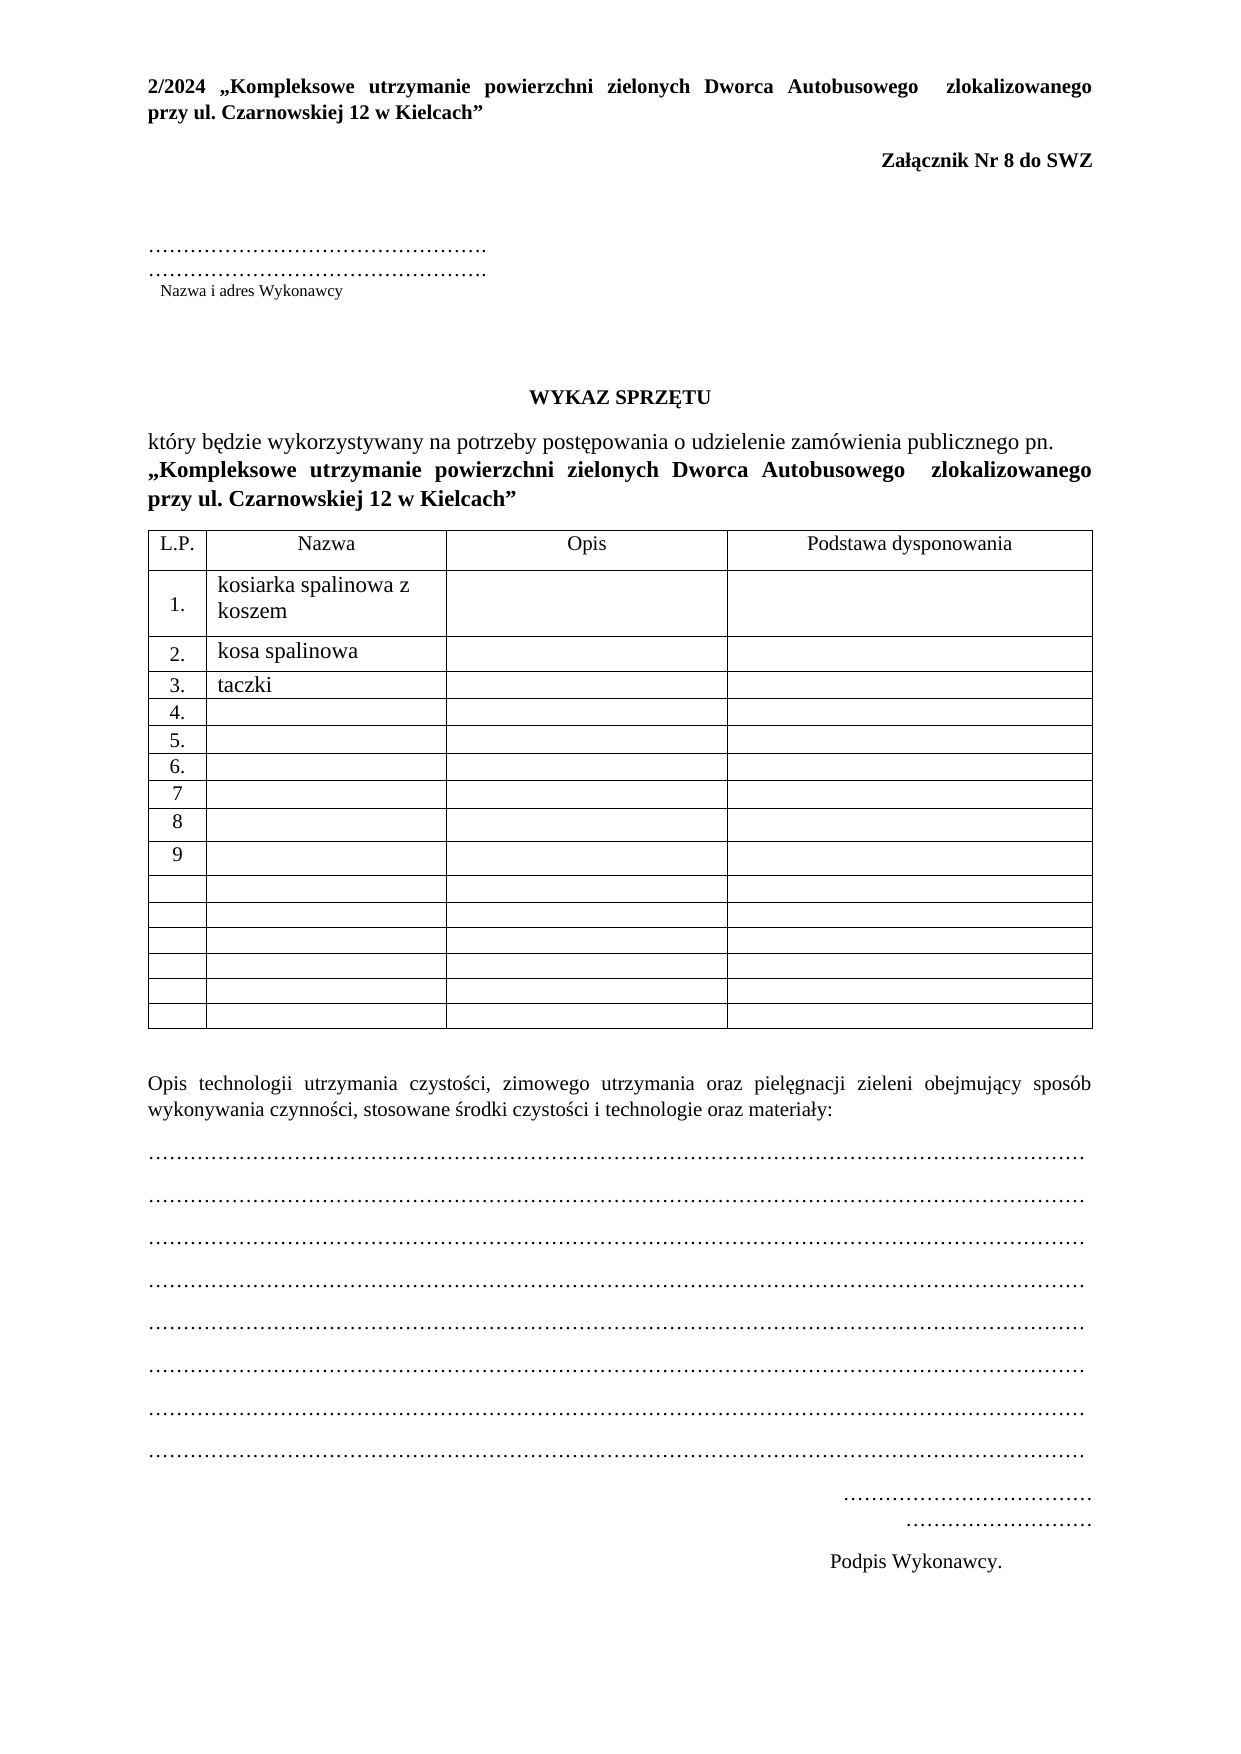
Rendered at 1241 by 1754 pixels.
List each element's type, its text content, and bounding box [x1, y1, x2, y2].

table_cell [728, 726, 1092, 753]
table_header L.P. [149, 531, 206, 570]
text …………………………………………. …………………………………………. [148, 233, 1093, 281]
table_cell [447, 903, 727, 927]
table_cell 1. [149, 571, 206, 636]
table_cell [149, 876, 206, 902]
text ……………………………………………………………………………………………………………………… [148, 1396, 1093, 1419]
table_cell [447, 726, 727, 753]
text Nazwa i adres Wykonawcy [148, 281, 1093, 300]
table_cell taczki [207, 672, 446, 698]
text ……………………………………………………………………………………………………………………… [148, 1182, 1093, 1207]
table_cell 8 [149, 809, 206, 841]
table_cell 5. [149, 726, 206, 753]
table_cell [728, 809, 1092, 841]
table_cell [447, 781, 727, 807]
table_cell [447, 954, 727, 977]
text ……………………………………………………………………………………………………………………… [148, 1225, 1093, 1249]
text ……………………………………………………… [148, 1481, 1093, 1531]
table_cell 3. [149, 672, 206, 698]
table_cell [207, 809, 446, 841]
table_header Podstawa dysponowania [728, 531, 1092, 570]
text Załącznik Nr 8 do SWZ [148, 148, 1093, 172]
table_cell 2. [149, 637, 206, 671]
table_cell 9 [149, 842, 206, 875]
table_cell [207, 781, 446, 807]
table_cell [447, 699, 727, 725]
text „Kompleksowe utrzymanie powierzchni zielonych Dworca Autobusowego zlokalizowanego przy ul. Czarnowskiej 12 w Kielcach” [148, 456, 1093, 511]
table_cell [207, 954, 446, 977]
table_cell [447, 979, 727, 1003]
table_cell [728, 954, 1092, 977]
table_cell [447, 928, 727, 952]
table_cell [728, 781, 1092, 807]
table_cell [728, 979, 1092, 1003]
table_cell [728, 754, 1092, 780]
text ……………………………………………………………………………………………………………………… [148, 1438, 1093, 1462]
table_cell [207, 1004, 446, 1028]
table_cell [207, 979, 446, 1003]
table_cell [207, 903, 446, 927]
table_cell [728, 672, 1092, 698]
table_cell [728, 842, 1092, 875]
table_cell [207, 754, 446, 780]
table_cell [207, 726, 446, 753]
table_header Opis [447, 531, 727, 570]
table_cell [149, 903, 206, 927]
table_cell [728, 928, 1092, 952]
text który będzie wykorzystywany na potrzeby postępowania o udzielenie zamówienia publicznego pn. [148, 428, 1093, 454]
text ……………………………………………………………………………………………………………………… [148, 1353, 1093, 1377]
table_cell 6. [149, 754, 206, 780]
table_cell [728, 876, 1092, 902]
table_header Nazwa [207, 531, 446, 570]
table_cell [447, 809, 727, 841]
table_cell kosiarka spalinowa z koszem [207, 571, 446, 636]
text WYKAZ SPRZĘTU [148, 385, 1093, 409]
table_cell [728, 903, 1092, 927]
table_cell [447, 672, 727, 698]
table_cell [447, 754, 727, 780]
text Podpis Wykonawcy. [148, 1549, 1093, 1573]
table_cell [207, 699, 446, 725]
table_cell [149, 979, 206, 1003]
text Opis technologii utrzymania czystości, zimowego utrzymania oraz pielęgnacji zieleni obejmujący sposób wykonywania czynności, stosowane środki czystości i technologie oraz materiały: [148, 1071, 1093, 1121]
table_cell [149, 1004, 206, 1028]
text ……………………………………………………………………………………………………………………… [148, 1268, 1093, 1292]
table_cell [447, 571, 727, 636]
table_cell [728, 1004, 1092, 1028]
text ……………………………………………………………………………………………………………………… [148, 1310, 1093, 1334]
table_cell [149, 954, 206, 977]
table_cell [728, 571, 1092, 636]
table_cell [728, 699, 1092, 725]
table_cell [149, 928, 206, 952]
table_cell [447, 876, 727, 902]
table_cell kosa spalinowa [207, 637, 446, 671]
text ……………………………………………………………………………………………………………………… [148, 1140, 1093, 1164]
table_cell 7 [149, 781, 206, 807]
table_cell [447, 1004, 727, 1028]
table_cell [728, 637, 1092, 671]
table_cell [207, 842, 446, 875]
table_cell [207, 928, 446, 952]
table_cell [447, 637, 727, 671]
table_cell 4. [149, 699, 206, 725]
table_cell [447, 842, 727, 875]
table_cell [207, 876, 446, 902]
